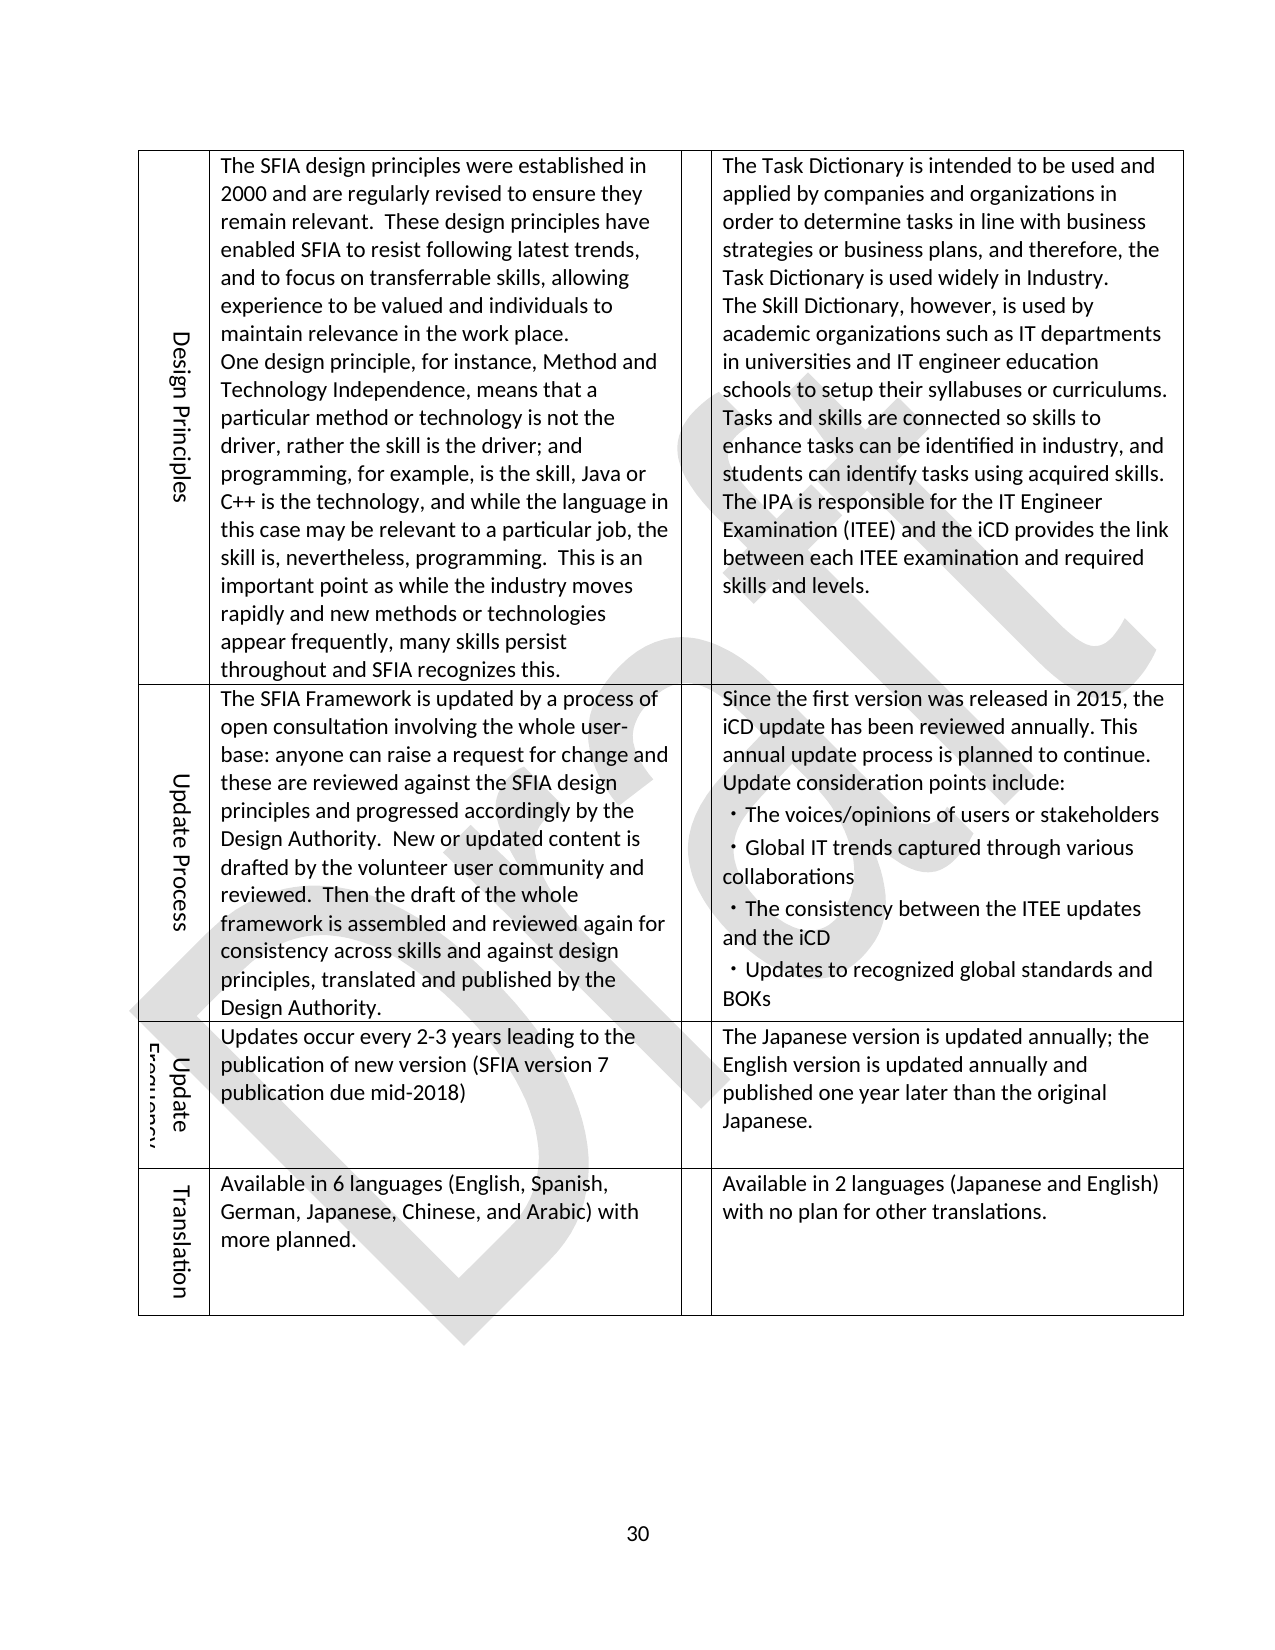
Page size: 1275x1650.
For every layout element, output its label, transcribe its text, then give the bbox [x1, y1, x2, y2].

table_cell Available in 6 languages (English, Spanish, German, Japanese, Chinese, and Arabic) with more planned. [210, 1169, 681, 1315]
table_cell Translation [139, 1169, 209, 1315]
table_cell The Japanese version is updated annually; the English version is updated annually and published one year later than the original Japanese. [712, 1022, 1183, 1168]
table_cell Since the first version was released in 2015, the iCD update has been reviewed annually. This annual update process is planned to continue. Update consideration points include: ・The voices/opinions of users or stakeholders ・Global IT trends captured through various collaborations ・The consistency between the ITEE updates and the iCD ・Updates to recognized global standards and BOKs [712, 685, 1183, 1021]
table_cell Update Frequency [139, 1022, 209, 1168]
table_cell [682, 685, 711, 1021]
table_cell Update Process [139, 685, 209, 1021]
table_cell [682, 1022, 711, 1168]
table_cell Design Principles [139, 151, 209, 683]
table_cell The SFIA design principles were established in 2000 and are regularly revised to ensure they remain relevant. These design principles have enabled SFIA to resist following latest trends, and to focus on transferrable skills, allowing experience to be valued and individuals to maintain relevance in the work place. One design principle, for instance, Method and Technology Independence, means that a particular method or technology is not the driver, rather the skill is the driver; and programming, for example, is the skill, Java or C++ is the technology, and while the language in this case may be relevant to a particular job, the skill is, nevertheless, programming. This is an important point as while the industry moves rapidly and new methods or technologies appear frequently, many skills persist throughout and SFIA recognizes this. [210, 151, 681, 683]
table_cell The SFIA Framework is updated by a process of open consultation involving the whole user-base: anyone can raise a request for change and these are reviewed against the SFIA design principles and progressed accordingly by the Design Authority. New or updated content is drafted by the volunteer user community and reviewed. Then the draft of the whole framework is assembled and reviewed again for consistency across skills and against design principles, translated and published by the Design Authority. [210, 685, 681, 1021]
table_cell [682, 151, 711, 683]
table_cell Updates occur every 2-3 years leading to the publication of new version (SFIA version 7 publication due mid-2018) [210, 1022, 681, 1168]
table_cell Available in 2 languages (Japanese and English) with no plan for other translations. [712, 1169, 1183, 1315]
table_cell [682, 1169, 711, 1315]
table_cell The Task Dictionary is intended to be used and applied by companies and organizations in order to determine tasks in line with business strategies or business plans, and therefore, the Task Dictionary is used widely in Industry. The Skill Dictionary, however, is used by academic organizations such as IT departments in universities and IT engineer education schools to setup their syllabuses or curriculums. Tasks and skills are connected so skills to enhance tasks can be identified in industry, and students can identify tasks using acquired skills. The IPA is responsible for the IT Engineer Examination (ITEE) and the iCD provides the link between each ITEE examination and required skills and levels. [712, 151, 1183, 683]
